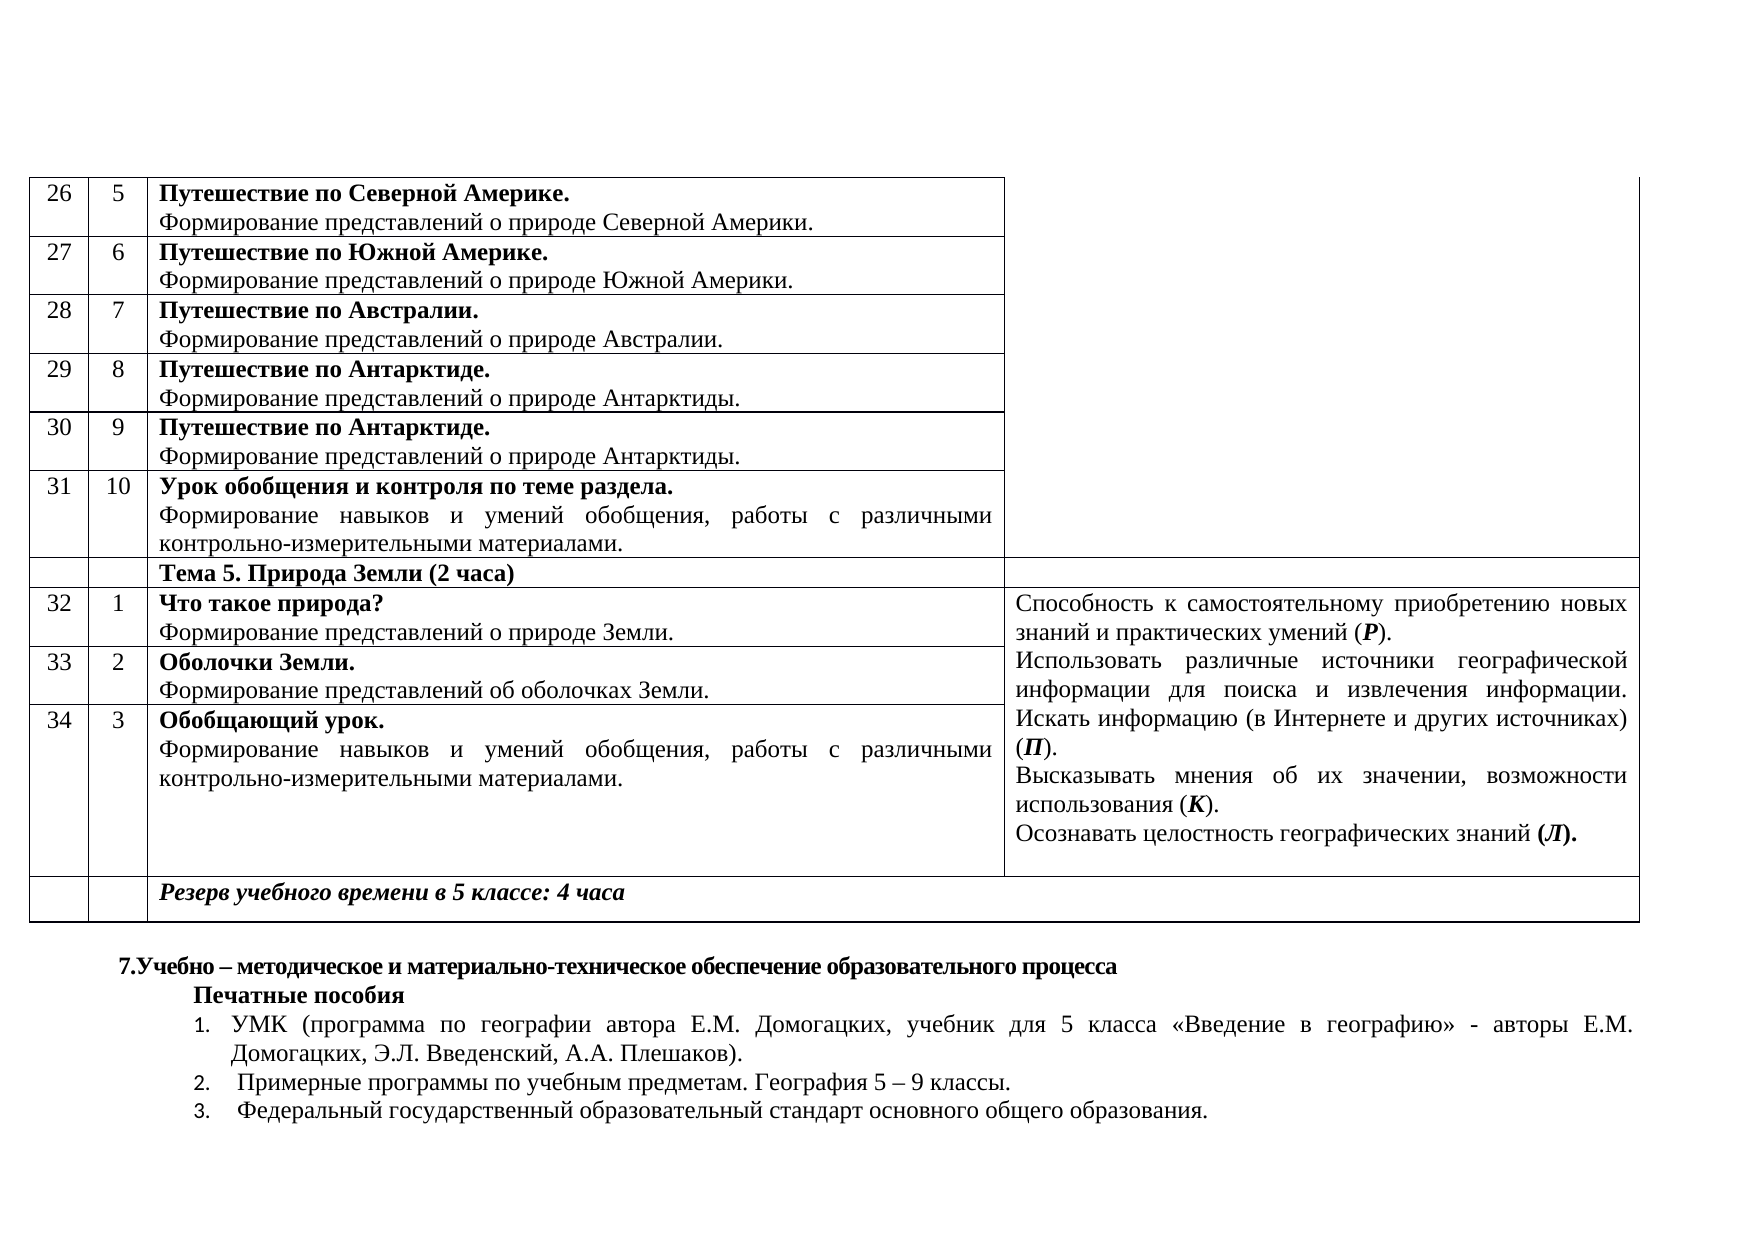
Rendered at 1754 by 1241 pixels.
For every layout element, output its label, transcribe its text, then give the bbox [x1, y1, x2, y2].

list Примерные программы по учебным предметам. География 5 – 9 классы. [193, 1067, 1636, 1096]
list УМК (программа по географии автора Е.М. Домогацких, учебник для 5 класса «Введение в географию» - авторы Е.М. Домогацких, Э.Л. Введенский, А.А. Плешаков). [193, 1009, 1636, 1067]
table_cell Урок обобщения и контроля по теме раздела. Формирование навыков и умений обобщения, работы с различными контрольно-измерительными материалами. [148, 471, 1004, 557]
table_cell 8 [89, 354, 147, 411]
table_cell [1005, 558, 1639, 587]
table_cell 7 [89, 295, 147, 353]
table_cell 28 [30, 295, 88, 353]
table_cell Путешествие по Австралии. Формирование представлений о природе Австралии. [148, 295, 1004, 353]
table_cell Путешествие по Антарктиде. Формирование представлений о природе Антарктиды. [148, 354, 1004, 411]
table_cell Тема 5. Природа Земли (2 часа) [148, 558, 1004, 587]
table_cell 32 [30, 588, 88, 646]
table_cell [30, 558, 88, 587]
table_cell Что такое природа? Формирование представлений о природе Земли. [148, 588, 1004, 646]
table_cell 2 [89, 647, 147, 704]
table_cell 29 [30, 354, 88, 411]
table_cell [89, 877, 147, 921]
table_cell 6 [89, 237, 147, 294]
table_cell Путешествие по Антарктиде. Формирование представлений о природе Антарктиды. [148, 413, 1004, 470]
text 7.Учебно – методическое и материально-техническое обеспечение образовательного процесса [118, 951, 1636, 980]
table_cell Оболочки Земли. Формирование представлений об оболочках Земли. [148, 647, 1004, 704]
table_cell Путешествие по Южной Америке. Формирование представлений о природе Южной Америки. [148, 237, 1004, 294]
table_cell 34 [30, 705, 88, 876]
table_cell 31 [30, 471, 88, 557]
table_cell 26 [30, 178, 88, 236]
table_cell 27 [30, 237, 88, 294]
table_cell Способность к самостоятельному приобретению новых знаний и практических умений (Р). Использовать различные источники географической информации для поиска и извлечения информации. Искать информацию (в Интернете и других источниках) (П). Высказывать мнения об их значении, возможности использования (К). Осознавать целостность географических знаний (Л). [1005, 588, 1639, 876]
table_cell 10 [89, 471, 147, 557]
table_cell Путешествие по Северной Америке. Формирование представлений о природе Северной Америки. [148, 178, 1004, 236]
table_cell 30 [30, 413, 88, 470]
table_cell 1 [89, 588, 147, 646]
table_cell [89, 558, 147, 587]
table_cell 3 [89, 705, 147, 876]
table_cell Обобщающий урок. Формирование навыков и умений обобщения, работы с различными контрольно-измерительными материалами. [148, 705, 1004, 876]
table_cell 9 [89, 413, 147, 470]
table_cell 5 [89, 178, 147, 236]
table_cell [30, 877, 88, 921]
table_cell 33 [30, 647, 88, 704]
table_cell Резерв учебного времени в 5 классе: 4 часа [148, 877, 1639, 921]
list Печатные пособия [193, 980, 1636, 1009]
list Федеральный государственный образовательный стандарт основного общего образования. [193, 1096, 1636, 1125]
